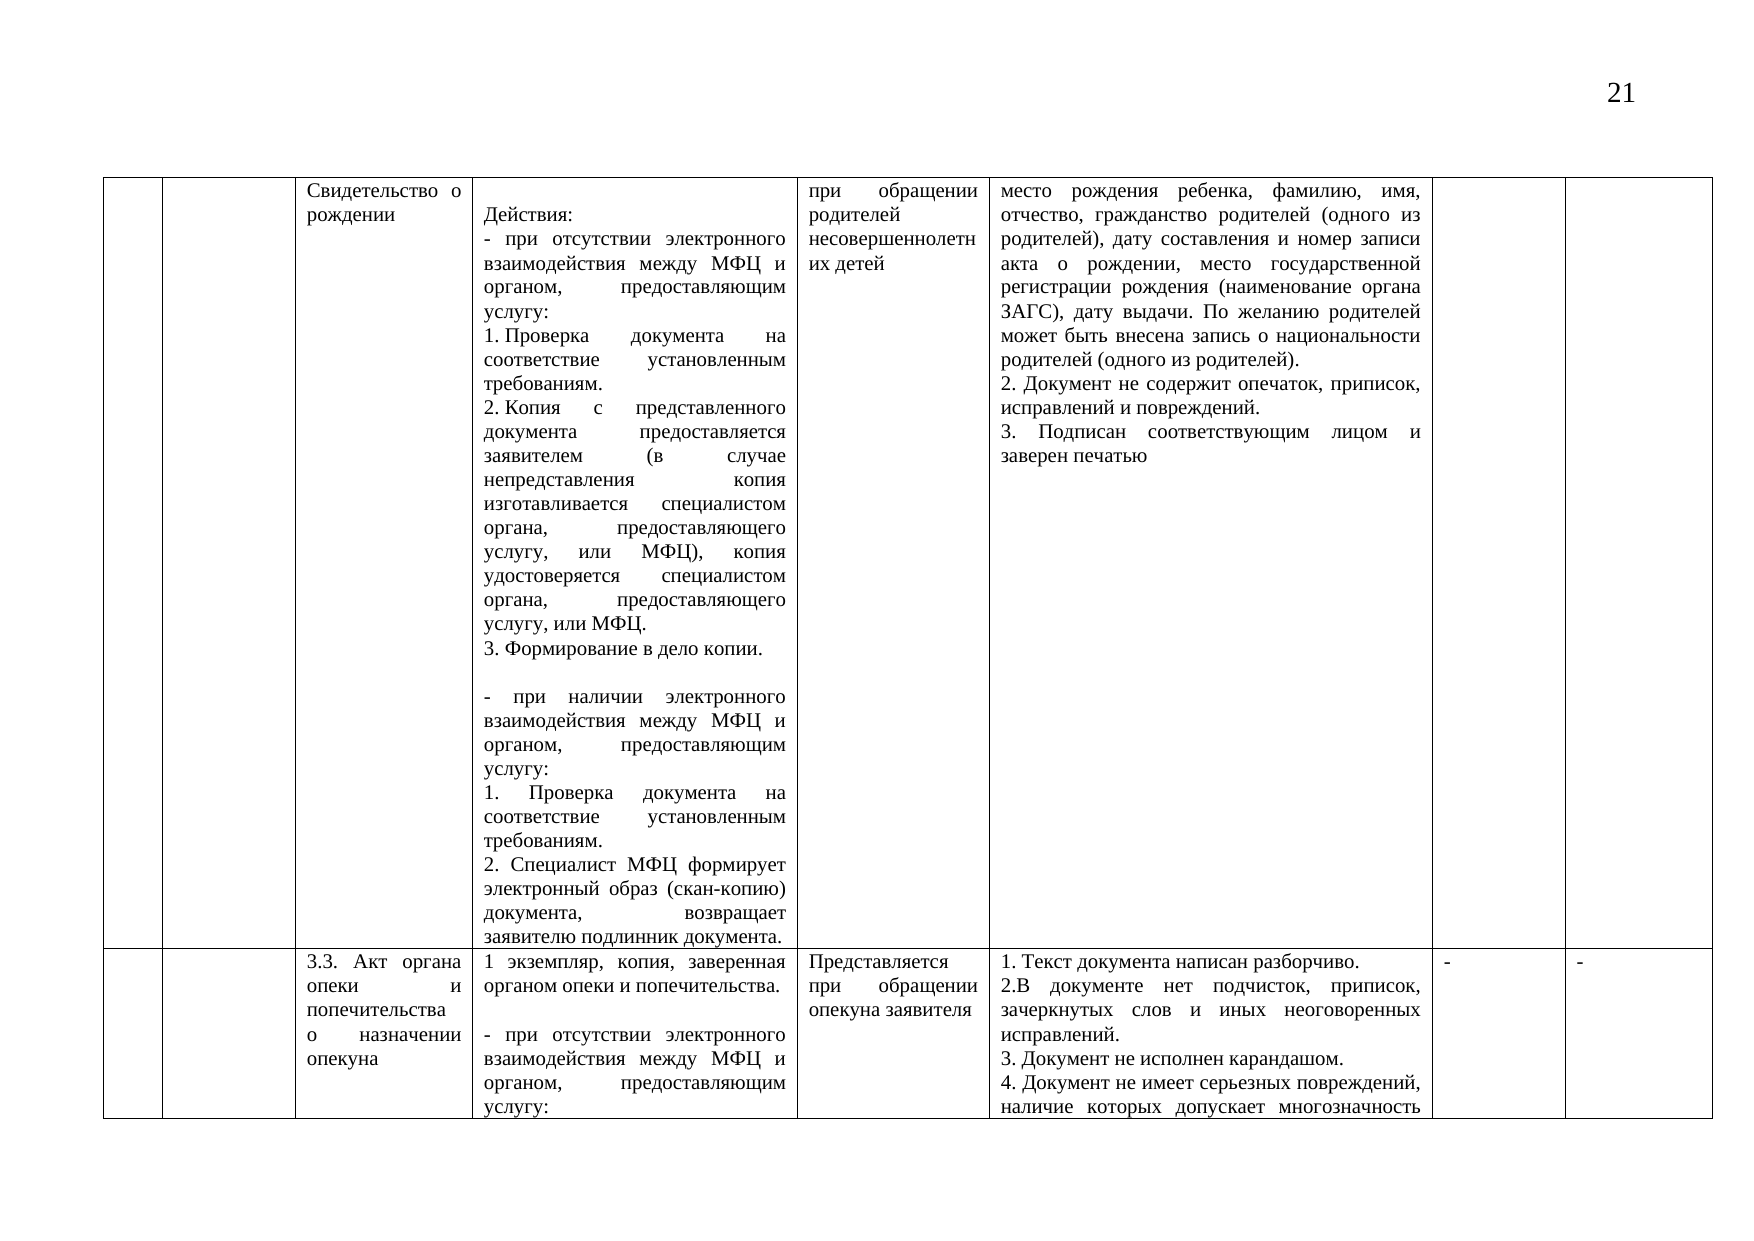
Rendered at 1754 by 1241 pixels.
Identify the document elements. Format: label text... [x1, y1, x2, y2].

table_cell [990, 178, 1432, 948]
table_cell [163, 178, 295, 948]
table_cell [473, 949, 797, 1118]
table_cell [104, 178, 162, 948]
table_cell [296, 178, 472, 948]
table_cell - [1566, 178, 1712, 948]
table_cell [163, 949, 295, 1118]
table_cell [104, 949, 162, 1118]
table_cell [296, 949, 472, 1118]
table_cell - [1433, 178, 1565, 948]
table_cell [798, 178, 989, 948]
table_cell - [1433, 949, 1565, 1118]
table_cell - [1566, 949, 1712, 1118]
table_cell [990, 949, 1432, 1118]
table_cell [798, 949, 989, 1118]
